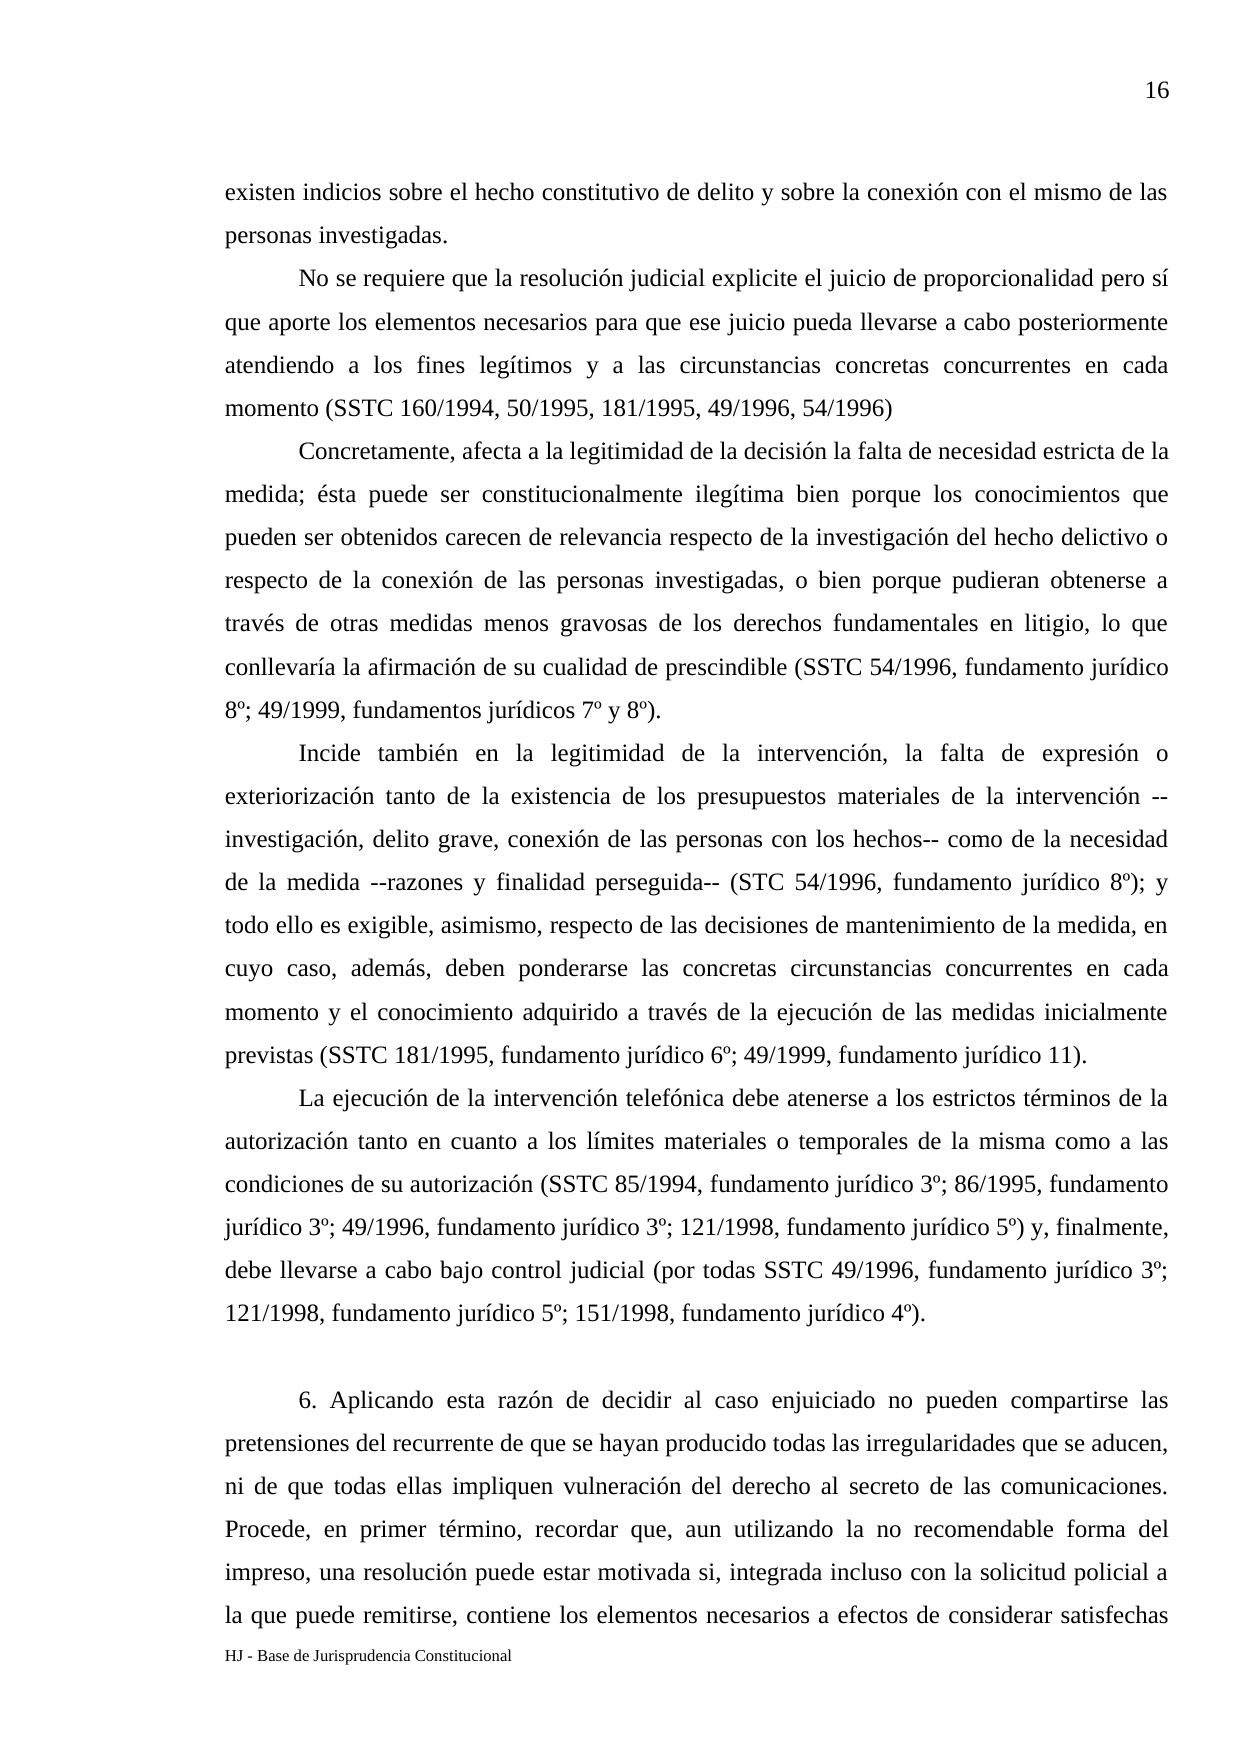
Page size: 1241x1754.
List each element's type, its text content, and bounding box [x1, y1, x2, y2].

text La ejecución de la intervención telefónica debe atenerse a los estrictos términos de la autorización tanto en cuanto a los límites materiales o temporales de la misma como a las condiciones de su autorización (SSTC 85/1994, fundamento jurídico 3º; 86/1995, fundamento jurídico 3º; 49/1996, fundamento jurídico 3º; 121/1998, fundamento jurídico 5º) y, finalmente, debe llevarse a cabo bajo control judicial (por todas SSTC 49/1996, fundamento jurídico 3º; 121/1998, fundamento jurídico 5º; 151/1998, fundamento jurídico 4º). [224, 1083, 1169, 1327]
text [224, 1385, 1169, 1629]
text Concretamente, afecta a la legitimidad de la decisión la falta de necesidad estricta de la medida; ésta puede ser constitucionalmente ilegítima bien porque los conocimientos que pueden ser obtenidos carecen de relevancia respecto de la investigación del hecho delictivo o respecto de la conexión de las personas investigadas, o bien porque pudieran obtenerse a través de otras medidas menos gravosas de los derechos fundamentales en litigio, lo que conllevaría la afirmación de su cualidad de prescindible (SSTC 54/1996, fundamento jurídico 8º; 49/1999, fundamentos jurídicos 7º y 8º). [224, 436, 1169, 723]
text Incide también en la legitimidad de la intervención, la falta de expresión o exteriorización tanto de la existencia de los presupuestos materiales de la intervención --investigación, delito grave, conexión de las personas con los hechos-- como de la necesidad de la medida --razones y finalidad perseguida-- (STC 54/1996, fundamento jurídico 8º); y todo ello es exigible, asimismo, respecto de las decisiones de mantenimiento de la medida, en cuyo caso, además, deben ponderarse las concretas circunstancias concurrentes en cada momento y el conocimiento adquirido a través de la ejecución de las medidas inicialmente previstas (SSTC 181/1995, fundamento jurídico 6º; 49/1999, fundamento jurídico 11). [224, 738, 1169, 1068]
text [224, 177, 1169, 249]
text No se requiere que la resolución judicial explicite el juicio de proporcionalidad pero sí que aporte los elementos necesarios para que ese juicio pueda llevarse a cabo posteriormente atendiendo a los fines legítimos y a las circunstancias concretas concurrentes en cada momento (SSTC 160/1994, 50/1995, 181/1995, 49/1996, 54/1996) [224, 263, 1169, 422]
